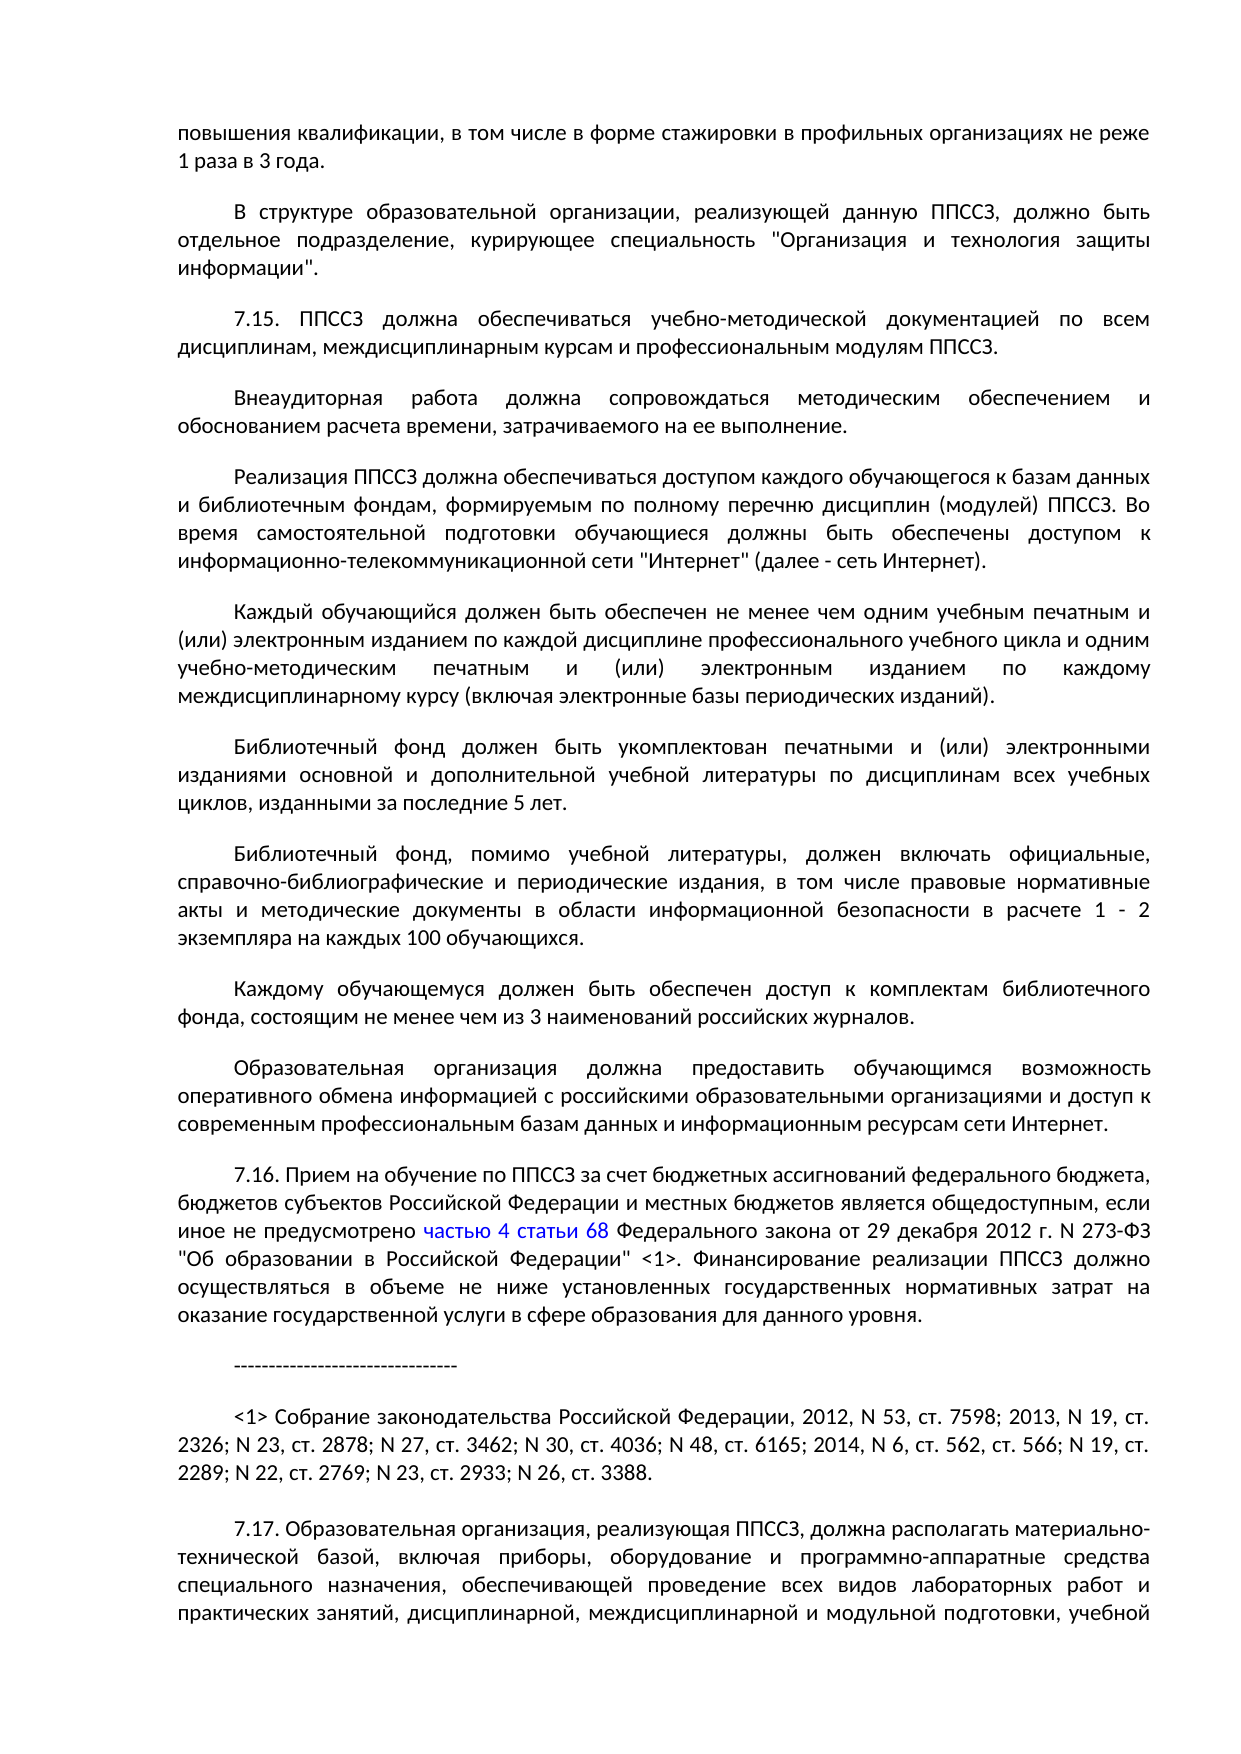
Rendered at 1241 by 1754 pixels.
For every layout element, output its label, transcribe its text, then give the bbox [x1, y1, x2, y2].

text Образовательная организация должна предоставить обучающимся возможность оперативного обмена информацией с российскими образовательными организациями и доступ к современным профессиональным базам данных и информационным ресурсам сети Интернет. [177, 1053, 1152, 1137]
text 7.15. ППССЗ должна обеспечиваться учебно-методической документацией по всем дисциплинам, междисциплинарным курсам и профессиональным модулям ППССЗ. [177, 304, 1152, 360]
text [177, 118, 1152, 174]
text Каждому обучающемуся должен быть обеспечен доступ к комплектам библиотечного фонда, состоящим не менее чем из 3 наименований российских журналов. [177, 974, 1152, 1030]
text Библиотечный фонд должен быть укомплектован печатными и (или) электронными изданиями основной и дополнительной учебной литературы по дисциплинам всех учебных циклов, изданными за последние 5 лет. [177, 732, 1152, 816]
text Реализация ППССЗ должна обеспечиваться доступом каждого обучающегося к базам данных и библиотечным фондам, формируемым по полному перечню дисциплин (модулей) ППССЗ. Во время самостоятельной подготовки обучающиеся должны быть обеспечены доступом к информационно-телекоммуникационной сети "Интернет" (далее - сеть Интернет). [177, 462, 1152, 574]
text <1> Собрание законодательства Российской Федерации, 2012, N 53, ст. 7598; 2013, N 19, ст. 2326; N 23, ст. 2878; N 27, ст. 3462; N 30, ст. 4036; N 48, ст. 6165; 2014, N 6, ст. 562, ст. 566; N 19, ст. 2289; N 22, ст. 2769; N 23, ст. 2933; N 26, ст. 3388. [177, 1402, 1152, 1486]
text В структуре образовательной организации, реализующей данную ППССЗ, должно быть отдельное подразделение, курирующее специальность "Организация и технология защиты информации". [177, 197, 1152, 281]
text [177, 1514, 1152, 1626]
text 7.16. Прием на обучение по ППССЗ за счет бюджетных ассигнований федерального бюджета, бюджетов субъектов Российской Федерации и местных бюджетов является общедоступным, если иное не предусмотрено частью 4 статьи 68 Федерального закона от 29 декабря 2012 г. N 273-ФЗ "Об образовании в Российской Федерации" <1>. Финансирование реализации ППССЗ должно осуществляться в объеме не ниже установленных государственных нормативных затрат на оказание государственной услуги в сфере образования для данного уровня. [177, 1160, 1152, 1328]
text Каждый обучающийся должен быть обеспечен не менее чем одним учебным печатным и (или) электронным изданием по каждой дисциплине профессионального учебного цикла и одним учебно-методическим печатным и (или) электронным изданием по каждому междисциплинарному курсу (включая электронные базы периодических изданий). [177, 597, 1152, 709]
text Библиотечный фонд, помимо учебной литературы, должен включать официальные, справочно-библиографические и периодические издания, в том числе правовые нормативные акты и методические документы в области информационной безопасности в расчете 1 - 2 экземпляра на каждых 100 обучающихся. [177, 839, 1152, 951]
text -------------------------------- [177, 1351, 1152, 1379]
text Внеаудиторная работа должна сопровождаться методическим обеспечением и обоснованием расчета времени, затрачиваемого на ее выполнение. [177, 383, 1152, 439]
